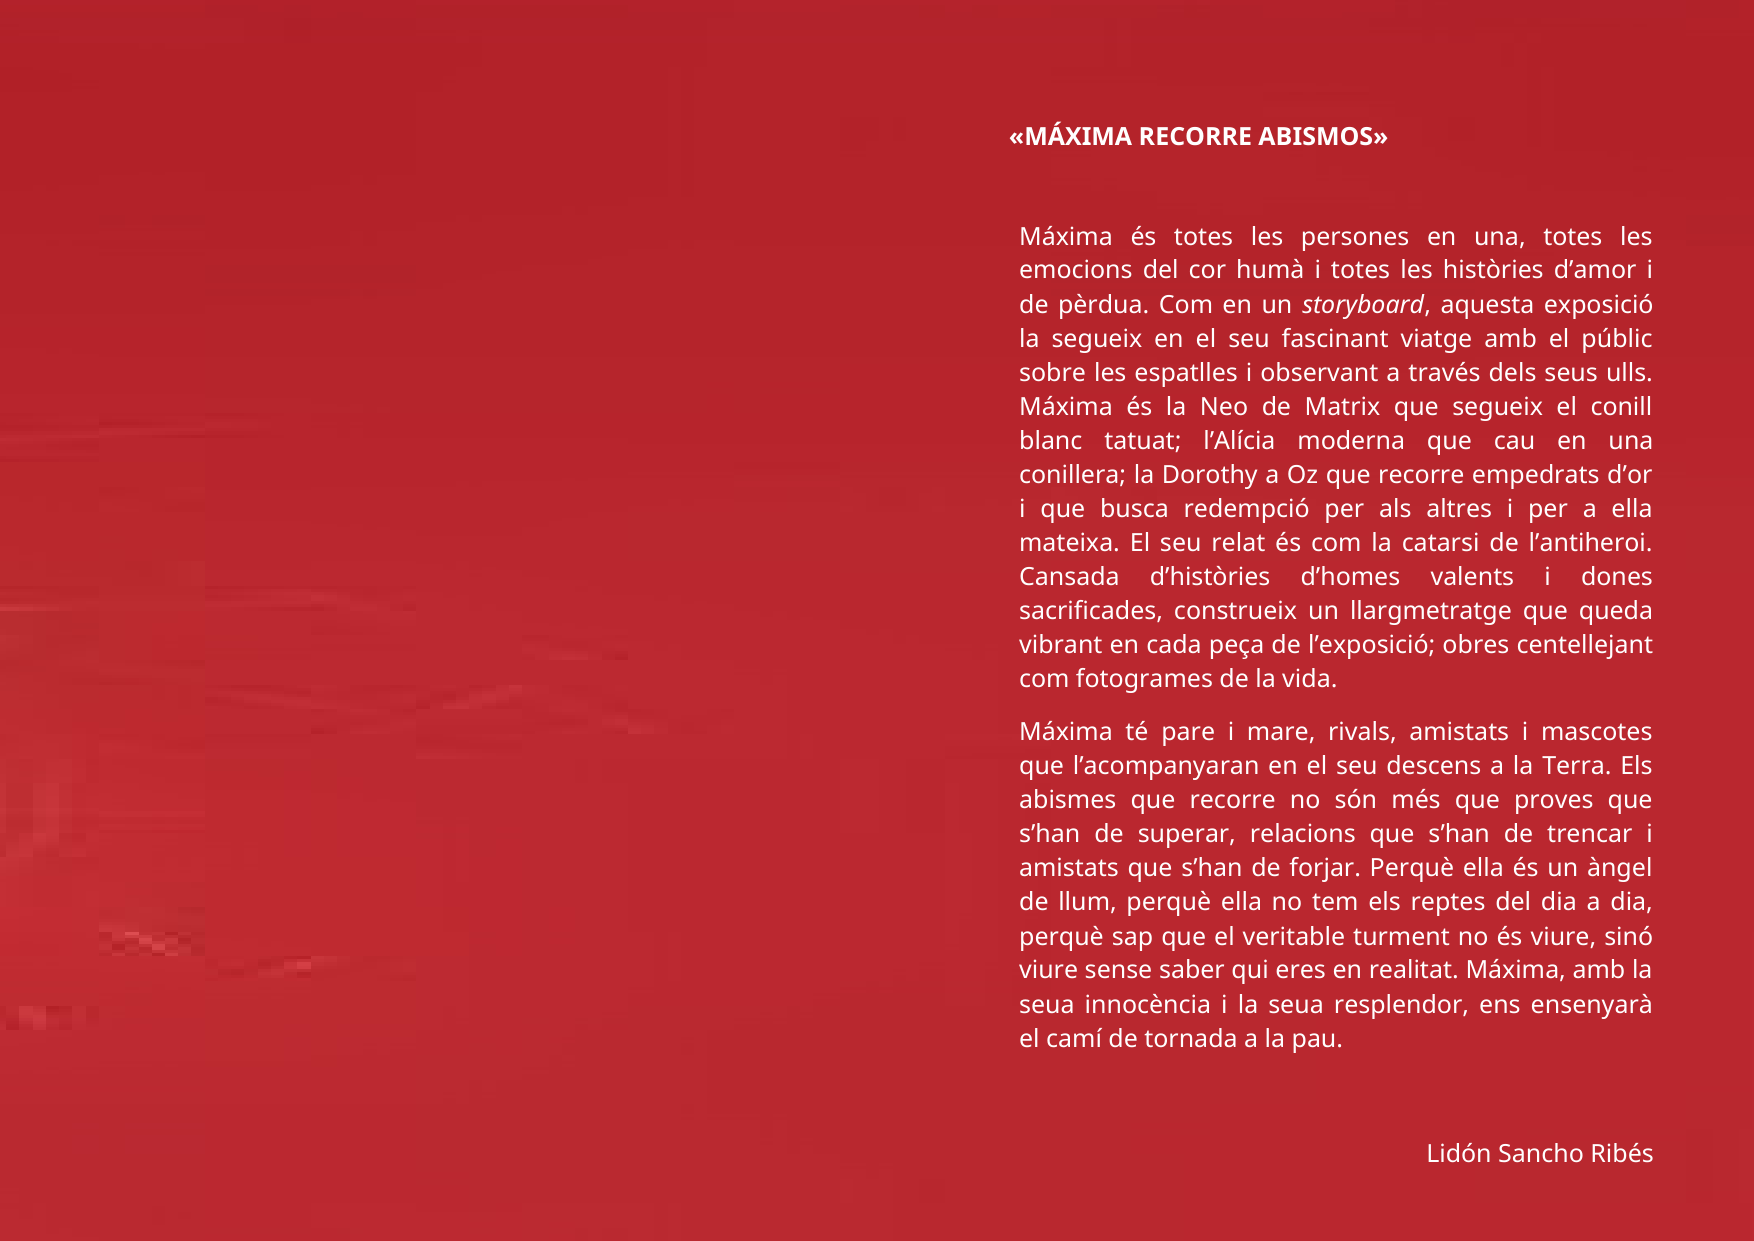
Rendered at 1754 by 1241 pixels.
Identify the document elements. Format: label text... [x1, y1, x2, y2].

picture [0, 0, 1754, 1241]
text Lidón Sancho Ribés [1019, 1136, 1654, 1170]
text Máxima té pare i mare, rivals, amistats i mascotes que l’acompanyaran en el seu descens a la Terra. Els abismes que recorre no són més que proves que s’han de superar, relacions que s’han de trencar i amistats que s’han de forjar. Perquè ella és un àngel de llum, perquè ella no tem els reptes del dia a dia, perquè sap que el veritable turment no és viure, sinó viure sense saber qui eres en realitat. Máxima, amb la seua innocència i la seua resplendor, ens ensenyarà el camí de tornada a la pau. [1019, 714, 1654, 1054]
text Máxima és totes les persones en una, totes les emocions del cor humà i totes les històries d’amor i de pèrdua. Com en un storyboard, aquesta exposició la segueix en el seu fascinant viatge amb el públic sobre les espatlles i observant a través dels seus ulls. Máxima és la Neo de Matrix que segueix el conill blanc tatuat; l’Alícia moderna que cau en una conillera; la Dorothy a Oz que recorre empedrats d’or i que busca redempció per als altres i per a ella mateixa. El seu relat és com la catarsi de l’antiheroi. Cansada d’històries d’homes valents i dones sacrificades, construeix un llargmetratge que queda vibrant en cada peça de l’exposició; obres centellejant com fotogrames de la vida. [1019, 218, 1654, 695]
text «MÁXIMA RECORRE ABISMOS» [989, 118, 1653, 152]
